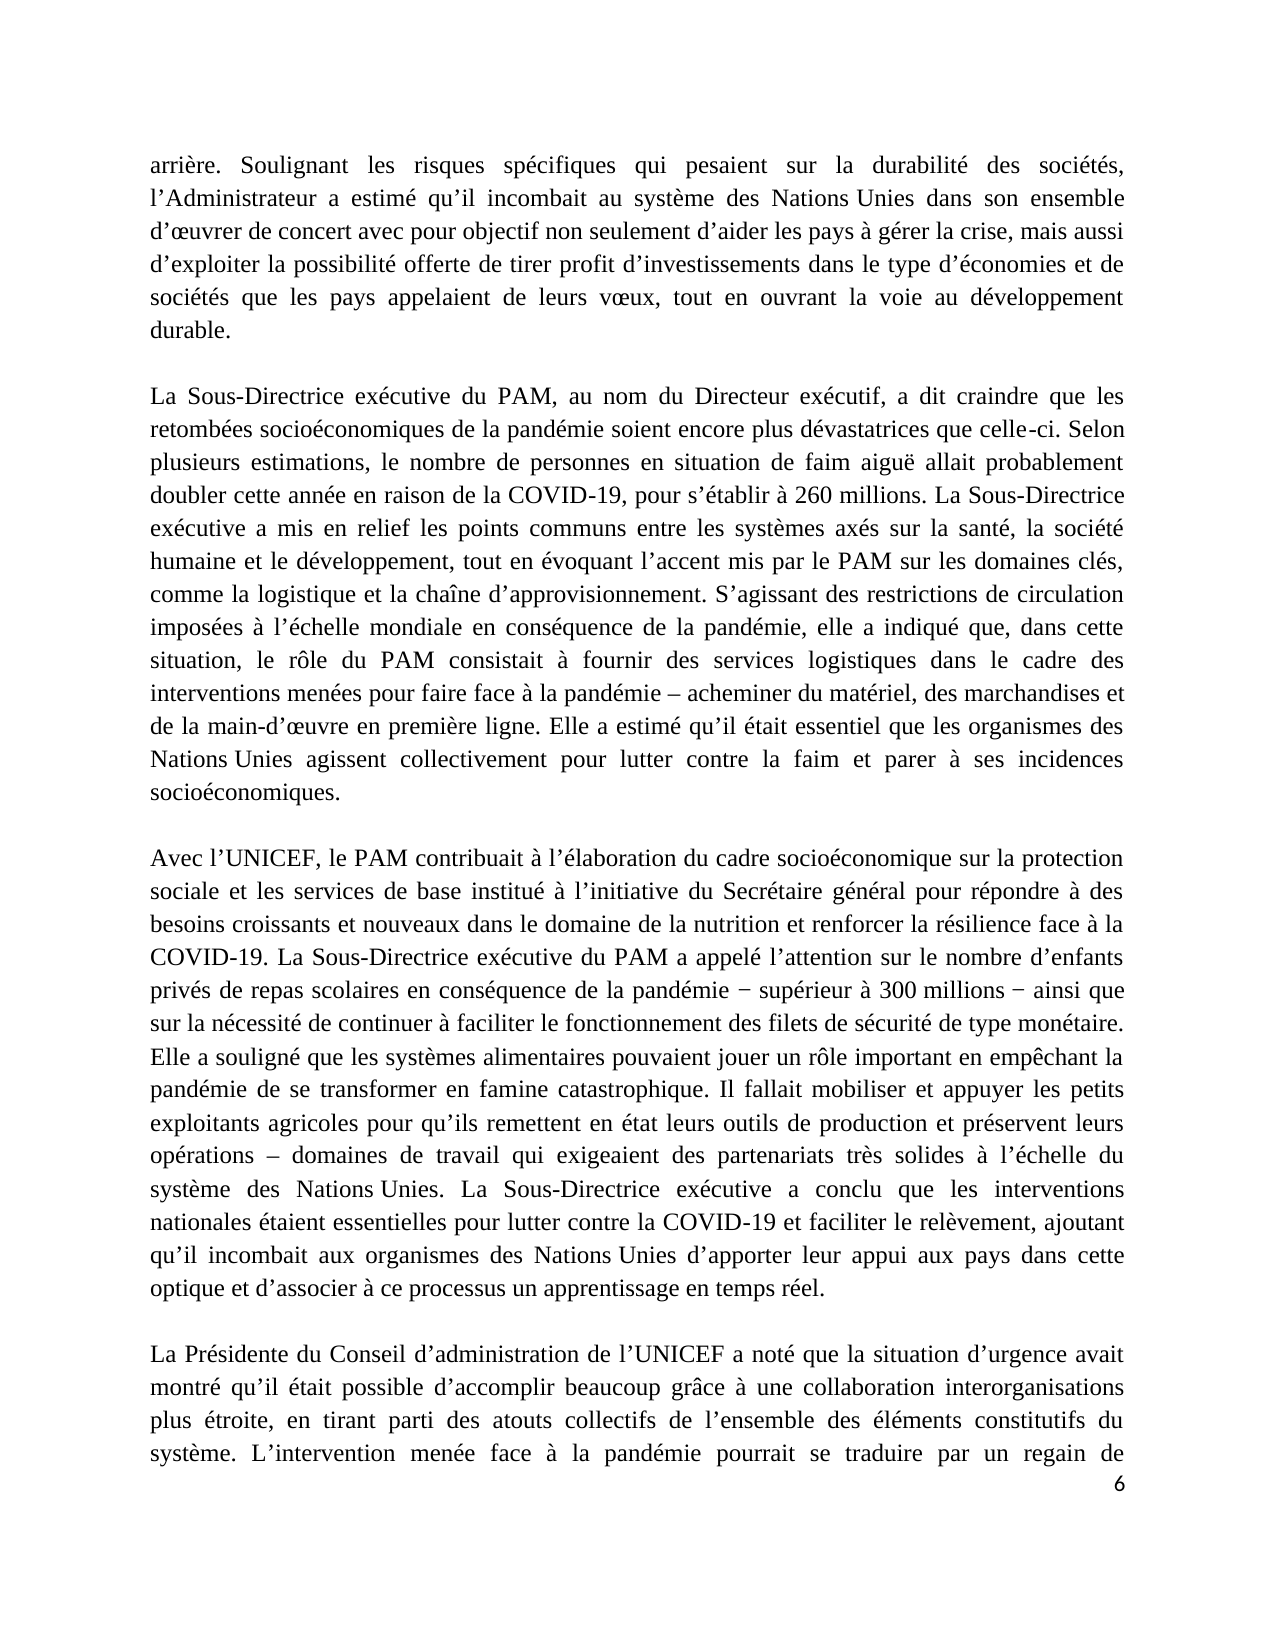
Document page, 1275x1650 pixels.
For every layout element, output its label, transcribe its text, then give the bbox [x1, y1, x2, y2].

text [150, 150, 1125, 344]
text Avec l’UNICEF, le PAM contribuait à l’élaboration du cadre socioéconomique sur la protection sociale et les services de base institué à l’initiative du Secrétaire général pour répondre à des besoins croissants et nouveaux dans le domaine de la nutrition et renforcer la résilience face à la COVID-19. La Sous-Directrice exécutive du PAM a appelé l’attention sur le nombre d’enfants privés de repas scolaires en conséquence de la pandémie − supérieur à 300 millions − ainsi que sur la nécessité de continuer à faciliter le fonctionnement des filets de sécurité de type monétaire. Elle a souligné que les systèmes alimentaires pouvaient jouer un rôle important en empêchant la pandémie de se transformer en famine catastrophique. Il fallait mobiliser et appuyer les petits exploitants agricoles pour qu’ils remettent en état leurs outils de production et préservent leurs opérations – domaines de travail qui exigeaient des partenariats très solides à l’échelle du système des Nations Unies. La Sous-Directrice exécutive a conclu que les interventions nationales étaient essentielles pour lutter contre la COVID-19 et faciliter le relèvement, ajoutant qu’il incombait aux organismes des Nations Unies d’apporter leur appui aux pays dans cette optique et d’associer à ce processus un apprentissage en temps réel. [150, 843, 1125, 1301]
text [150, 1339, 1125, 1467]
text La Sous-Directrice exécutive du PAM, au nom du Directeur exécutif, a dit craindre que les retombées socioéconomiques de la pandémie soient encore plus dévastatrices que celle-ci. Selon plusieurs estimations, le nombre de personnes en situation de faim aiguë allait probablement doubler cette année en raison de la COVID-19, pour s’établir à 260 millions. La Sous-Directrice exécutive a mis en relief les points communs entre les systèmes axés sur la santé, la société humaine et le développement, tout en évoquant l’accent mis par le PAM sur les domaines clés, comme la logistique et la chaîne d’approvisionnement. S’agissant des restrictions de circulation imposées à l’échelle mondiale en conséquence de la pandémie, elle a indiqué que, dans cette situation, le rôle du PAM consistait à fournir des services logistiques dans le cadre des interventions menées pour faire face à la pandémie – acheminer du matériel, des marchandises et de la main-d’œuvre en première ligne. Elle a estimé qu’il était essentiel que les organismes des Nations Unies agissent collectivement pour lutter contre la faim et parer à ses incidences socioéconomiques. [150, 381, 1125, 806]
